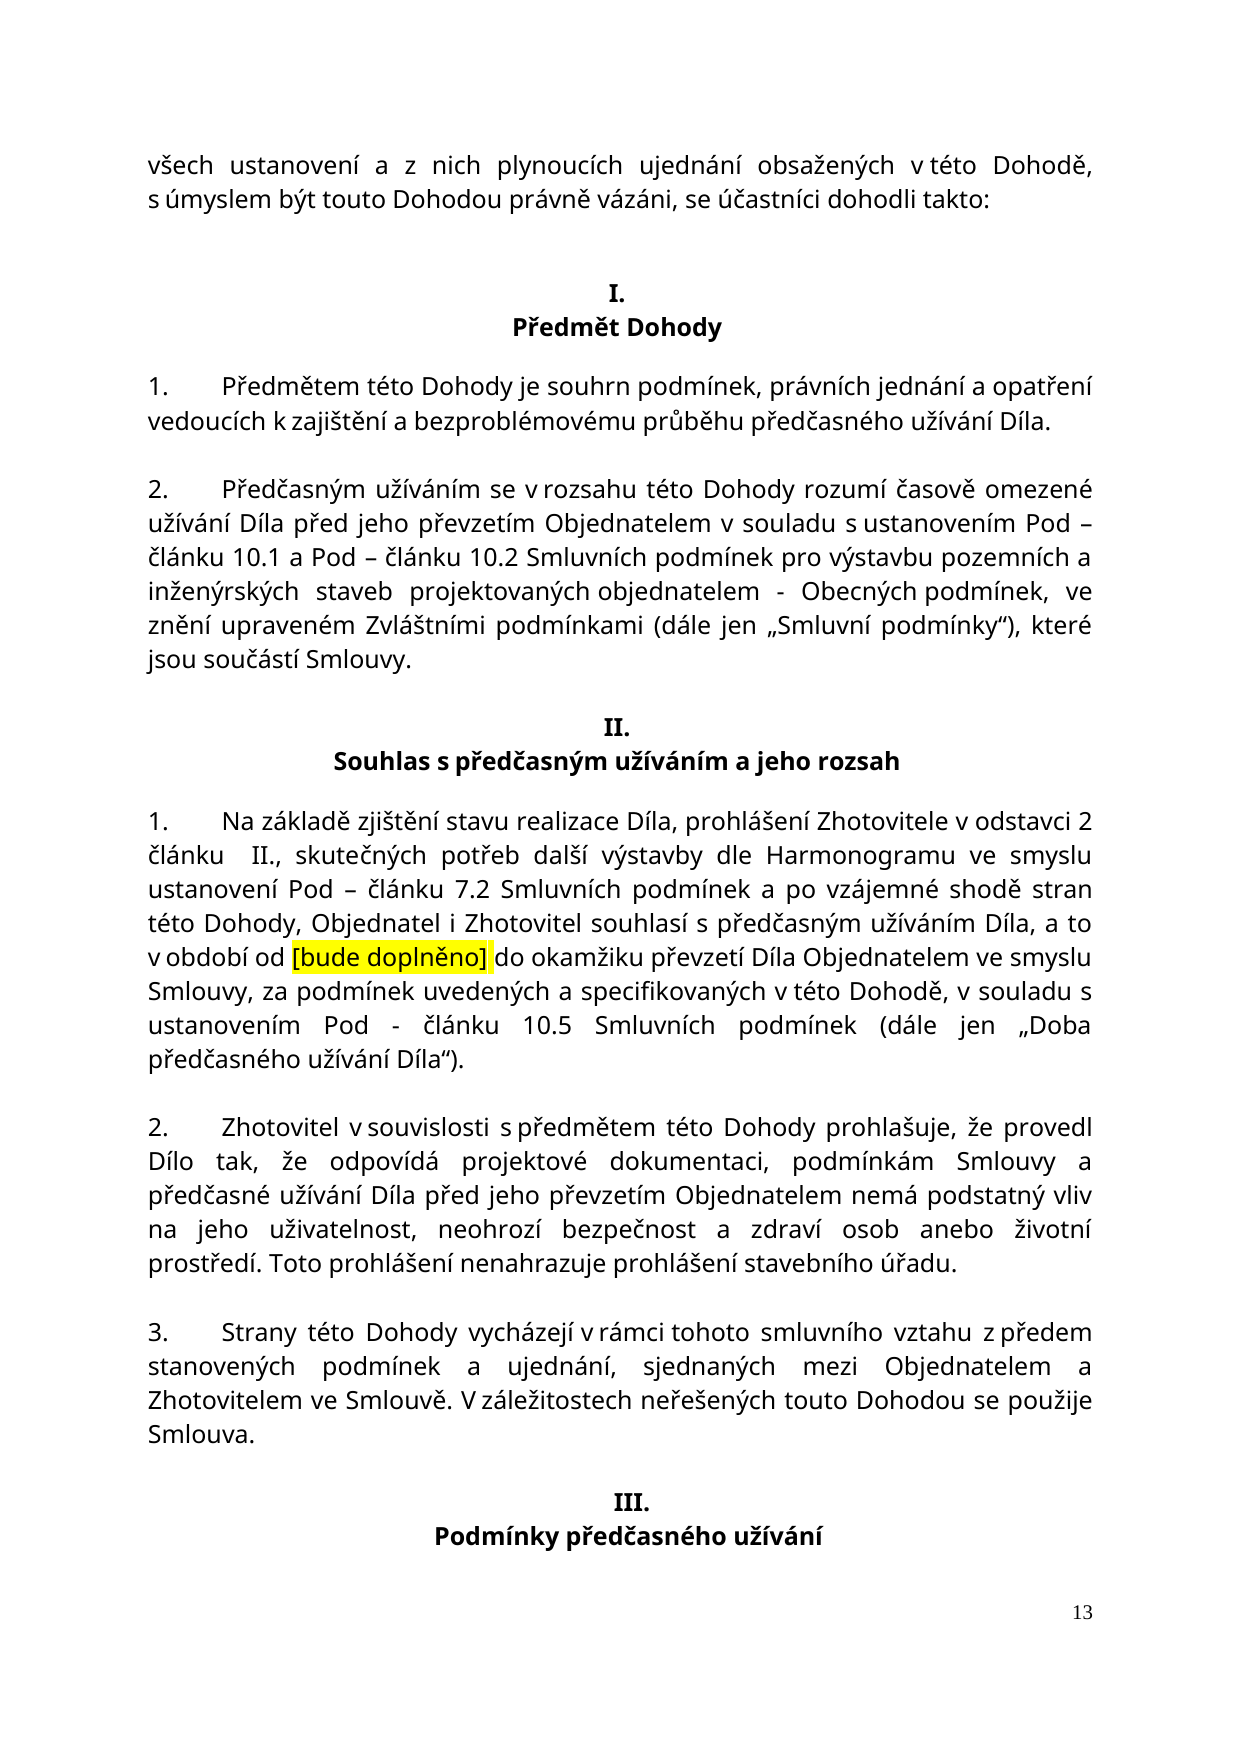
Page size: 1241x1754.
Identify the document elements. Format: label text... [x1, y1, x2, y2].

text 1. Na základě zjištění stavu realizace Díla, prohlášení Zhotovitele v odstavci 2 článku II., skutečných potřeb další výstavby dle Harmonogramu ve smyslu ustanovení Pod – článku 7.2 Smluvních podmínek a po vzájemné shodě stran této Dohody, Objednatel i Zhotovitel souhlasí s předčasným užíváním Díla, a to v období od [bude doplněno] do okamžiku převzetí Díla Objednatelem ve smyslu Smlouvy, za podmínek uvedených a specifikovaných v této Dohodě, v souladu s ustanovením Pod - článku 10.5 Smluvních podmínek (dále jen „Doba předčasného užívání Díla“). [148, 803, 1093, 1076]
text Předmět Dohody [148, 309, 1093, 343]
text 2. Předčasným užíváním se v rozsahu této Dohody rozumí časově omezené užívání Díla před jeho převzetím Objednatelem v souladu s ustanovením Pod – článku 10.1 a Pod – článku 10.2 Smluvních podmínek pro výstavbu pozemních a inženýrských staveb projektovaných objednatelem - Obecných podmínek, ve znění upraveném Zvláštními podmínkami (dále jen „Smluvní podmínky“), které jsou součástí Smlouvy. [148, 471, 1093, 676]
text Podmínky předčasného užívání [177, 1519, 1093, 1553]
text 1. Předmětem této Dohody je souhrn podmínek, právních jednání a opatření vedoucích k zajištění a bezproblémovému průběhu předčasného užívání Díla. [148, 369, 1093, 437]
text III. [177, 1484, 1093, 1519]
text 2. Zhotovitel v souvislosti s předmětem této Dohody prohlašuje, že provedl Dílo tak, že odpovídá projektové dokumentaci, podmínkám Smlouvy a předčasné užívání Díla před jeho převzetím Objednatelem nemá podstatný vliv na jeho uživatelnost, neohrozí bezpečnost a zdraví osob anebo životní prostředí. Toto prohlášení nenahrazuje prohlášení stavebního úřadu. [148, 1110, 1093, 1280]
text II. [148, 710, 1093, 744]
text I. [148, 275, 1093, 309]
text 3. Strany této Dohody vycházejí v rámci tohoto smluvního vztahu z předem stanovených podmínek a ujednání, sjednaných mezi Objednatelem a Zhotovitelem ve Smlouvě. V záležitostech neřešených touto Dohodou se použije Smlouva. [148, 1314, 1093, 1451]
text Souhlas s předčasným užíváním a jeho rozsah [148, 744, 1093, 778]
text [148, 148, 1093, 216]
